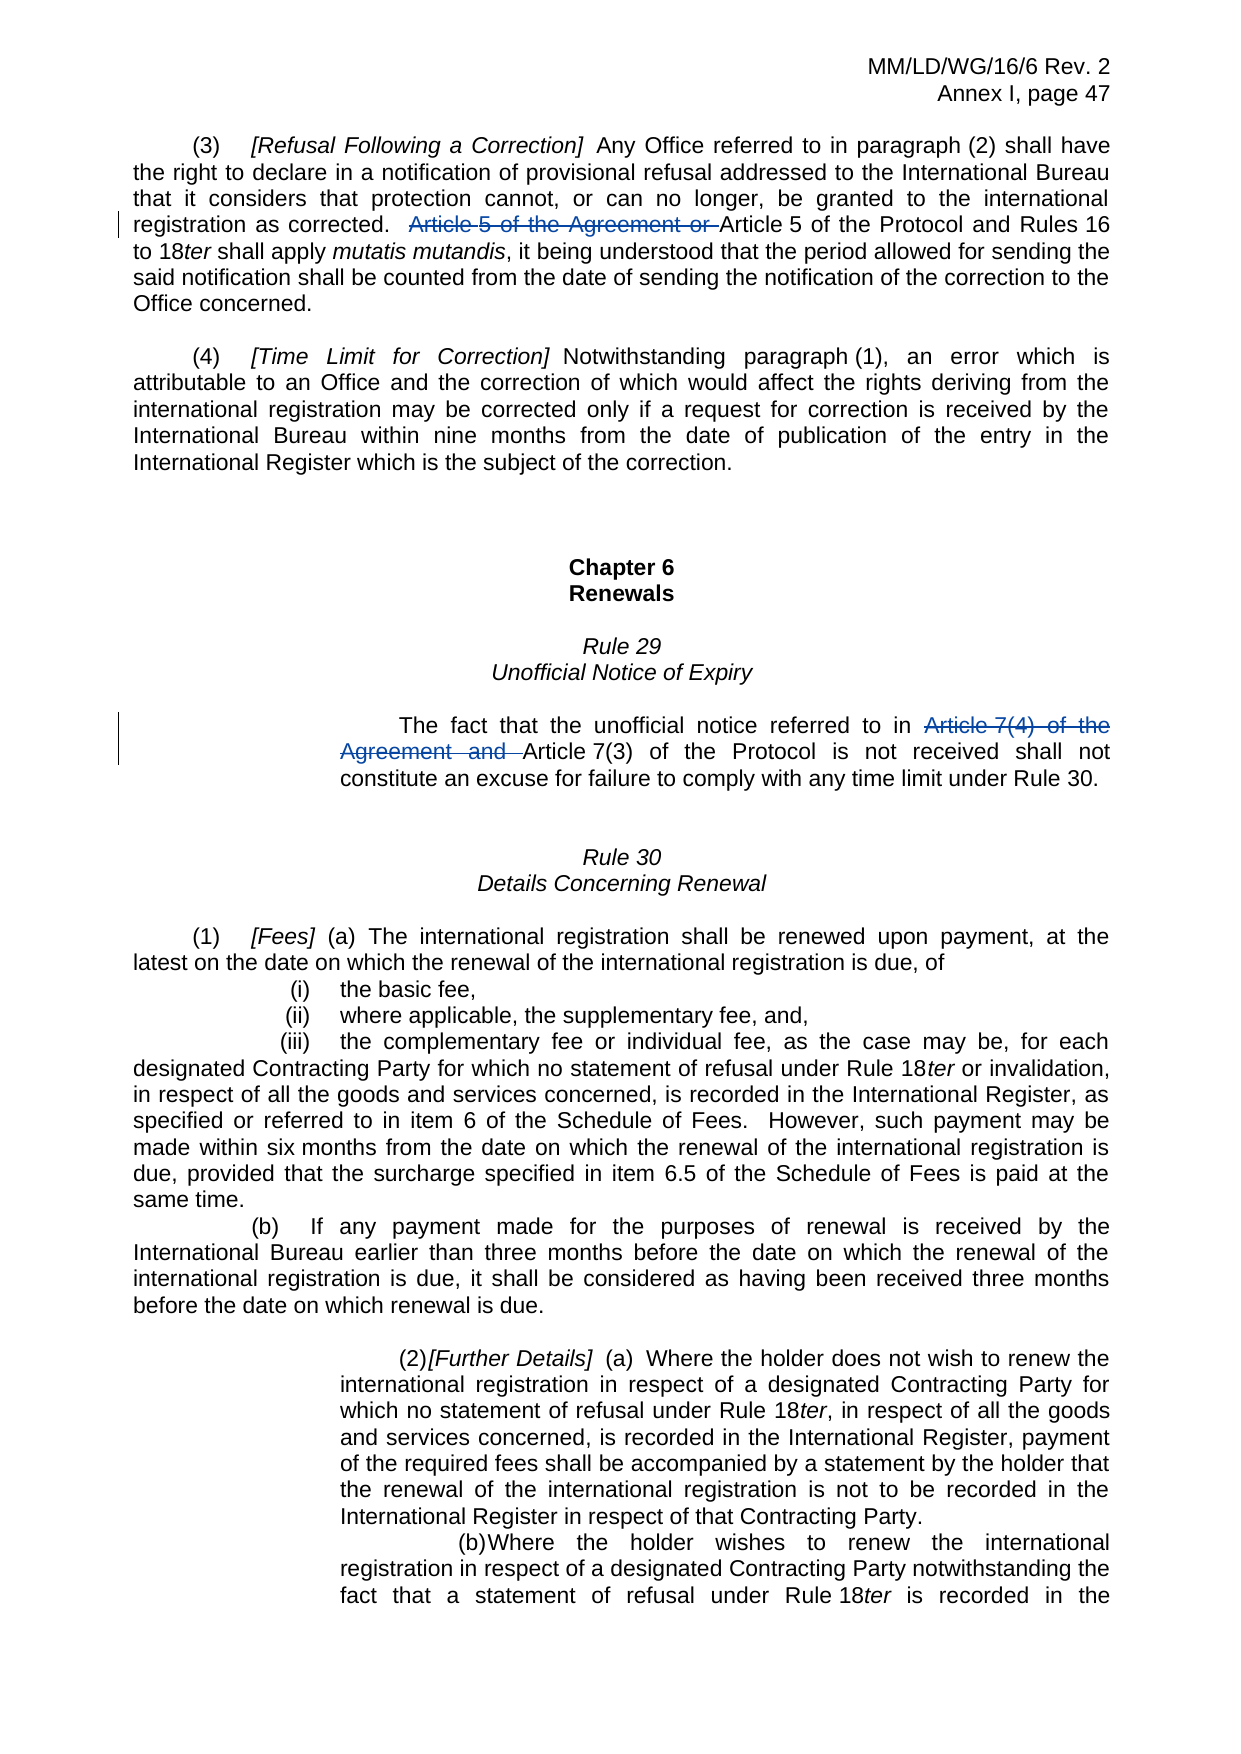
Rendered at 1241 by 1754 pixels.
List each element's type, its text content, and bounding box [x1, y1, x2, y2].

text The fact that the unofficial notice referred to in Article 7(3) of the Protocol is not received shall not constitute an excuse for failure to comply with any time limit under Rule 30. [340, 712, 1110, 791]
text Details Concerning Renewal [133, 870, 1110, 896]
text Rule 29 [133, 633, 1110, 659]
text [340, 1529, 1110, 1608]
text (2) [Further Details] (a) Where the holder does not wish to renew the international registration in respect of a designated Contracting Party for which no statement of refusal under Rule 18ter, in respect of all the goods and services concerned, is recorded in the International Register, payment of the required fees shall be accompanied by a statement by the holder that the renewal of the international registration is not to be recorded in the International Register in respect of that Contracting Party. [340, 1344, 1110, 1529]
text Chapter 6 [133, 554, 1110, 580]
text (3) [Refusal Following a Correction] Any Office referred to in paragraph (2) shall have the right to declare in a notification of provisional refusal addressed to the International Bureau that it considers that protection cannot, or can no longer, be granted to the international registration as corrected. Article 5 of the Protocol and Rules 16 to 18ter shall apply mutatis mutandis, it being understood that the period allowed for sending the said notification shall be counted from the date of sending the notification of the correction to the Office concerned. [133, 132, 1110, 317]
list the basic fee, [133, 976, 1110, 1002]
text Rule 30 [133, 844, 1110, 870]
text (1) [Fees] (a) The international registration shall be renewed upon payment, at the latest on the date on which the renewal of the international registration is due, of [133, 923, 1110, 976]
text Unofficial Notice of Expiry [133, 659, 1110, 686]
text (b) If any payment made for the purposes of renewal is received by the International Bureau earlier than three months before the date on which the renewal of the international registration is due, it shall be considered as having been received three months before the date on which renewal is due. [133, 1213, 1110, 1318]
list the complementary fee or individual fee, as the case may be, for each designated Contracting Party for which no statement of refusal under Rule 18ter or invalidation, in respect of all the goods and services concerned, is recorded in the International Register, as specified or referred to in item 6 of the Schedule of Fees. However, such payment may be made within six months from the date on which the renewal of the international registration is due, provided that the surcharge specified in item 6.5 of the Schedule of Fees is paid at the same time. [133, 1028, 1110, 1213]
text (4) [Time Limit for Correction] Notwithstanding paragraph (1), an error which is attributable to an Office and the correction of which would affect the rights deriving from the international registration may be corrected only if a request for correction is received by the International Bureau within nine months from the date of publication of the entry in the International Register which is the subject of the correction. [133, 343, 1110, 475]
text Renewals [133, 580, 1110, 607]
list where applicable, the supplementary fee, and, [133, 1002, 1110, 1028]
